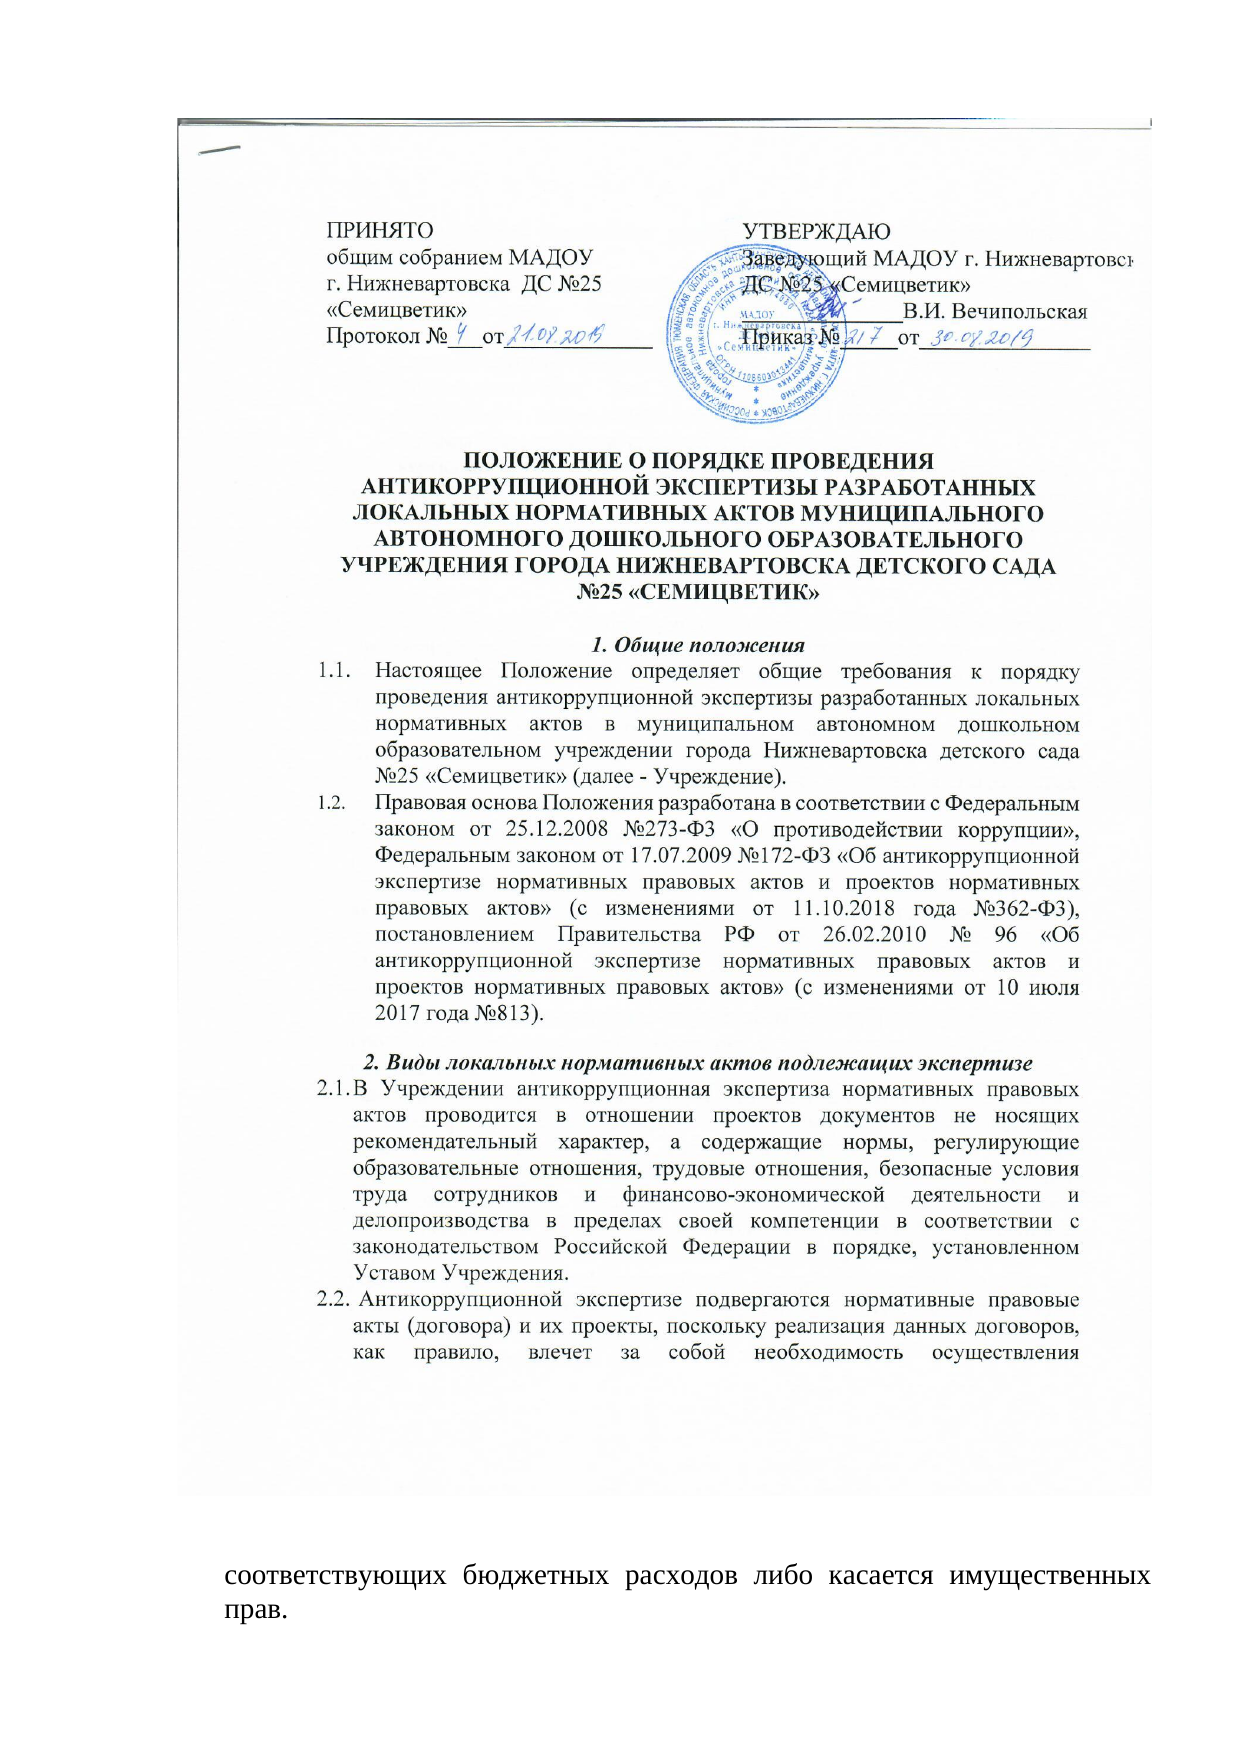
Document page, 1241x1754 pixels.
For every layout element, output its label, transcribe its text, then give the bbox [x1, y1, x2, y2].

list соответствующих бюджетных расходов либо касается имущественных прав. [224, 1557, 1152, 1624]
picture [177, 118, 1152, 1496]
